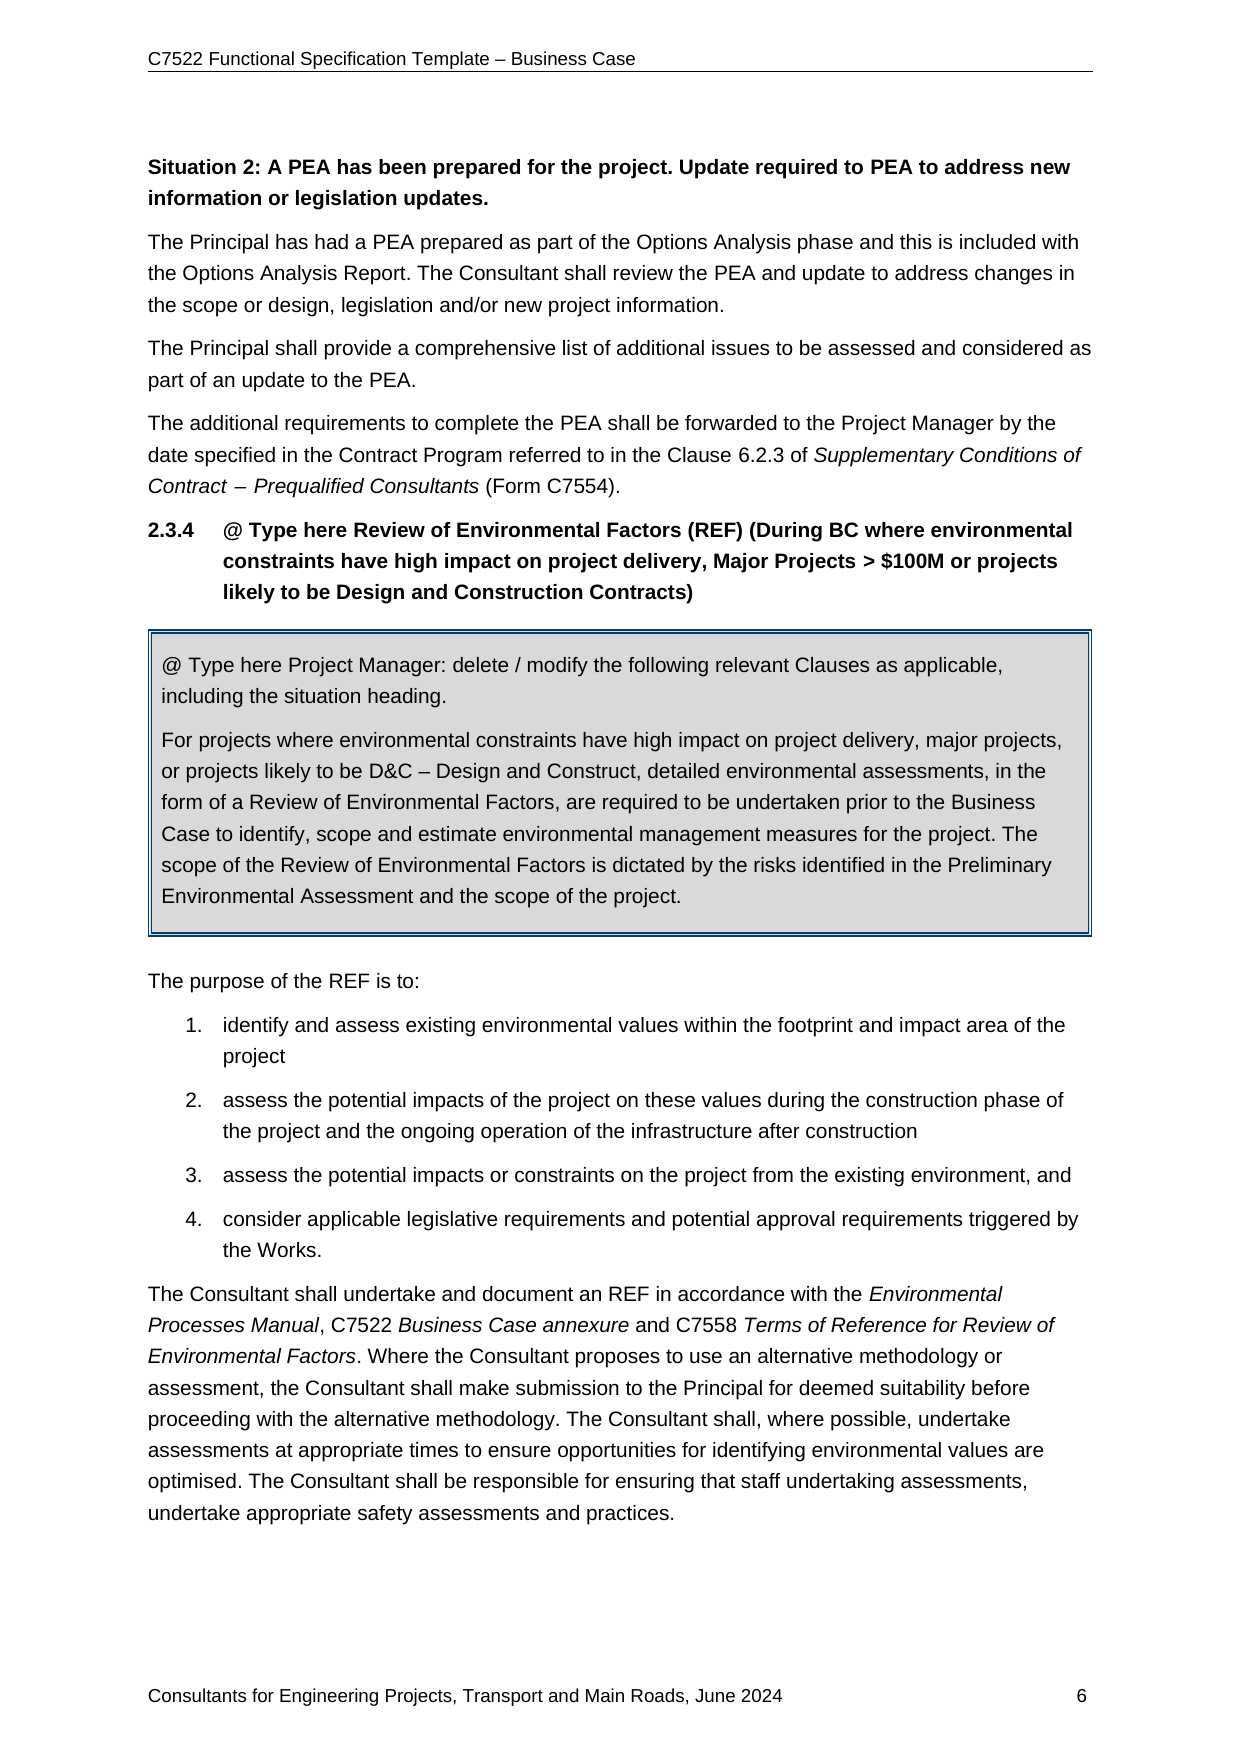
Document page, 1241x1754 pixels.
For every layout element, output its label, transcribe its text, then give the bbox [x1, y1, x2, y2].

text The additional requirements to complete the PEA shall be forwarded to the Project Manager by the date specified in the Contract Program referred to in the Clause 6.2.3 of Supplementary Conditions of Contract – Prequalified Consultants (Form C7554). [148, 404, 1092, 498]
text Situation 2: A PEA has been prepared for the project. Update required to PEA to address new information or legislation updates. [148, 148, 1092, 210]
list assess the potential impacts of the project on these values during the construction phase of the project and the ongoing operation of the infrastructure after construction [185, 1081, 1092, 1143]
table_header @ Type here Project Manager: delete / modify the following relevant Clauses as applicable, including the situation heading. For projects where environmental constraints have high impact on project delivery, major projects, or projects likely to be D&C – Design and Construct, detailed environmental assessments, in the form of a Review of Environmental Factors, are required to be undertaken prior to the Business Case to identify, scope and estimate environmental management measures for the project. The scope of the Review of Environmental Factors is dictated by the risks identified in the Preliminary Environmental Assessment and the scope of the project. [152, 634, 1088, 932]
text The purpose of the REF is to: [148, 962, 1092, 993]
subtitle @ Type here Review of Environmental Factors (REF) (During BC where environmental constraints have high impact on project delivery, Major Projects > $100M or projects likely to be Design and Construction Contracts) [148, 510, 1092, 604]
text The Consultant shall undertake and document an REF in accordance with the Environmental Processes Manual, C7522 Business Case annexure and C7558 Terms of Reference for Review of Environmental Factors. Where the Consultant proposes to use an alternative methodology or assessment, the Consultant shall make submission to the Principal for deemed suitability before proceeding with the alternative methodology. The Consultant shall, where possible, undertake assessments at appropriate times to ensure opportunities for identifying environmental values are optimised. The Consultant shall be responsible for ensuring that staff undertaking assessments, undertake appropriate safety assessments and practices. [148, 1274, 1092, 1524]
text The Principal has had a PEA prepared as part of the Options Analysis phase and this is included with the Options Analysis Report. The Consultant shall review the PEA and update to address changes in the scope or design, legislation and/or new project information. [148, 223, 1092, 316]
list consider applicable legislative requirements and potential approval requirements triggered by the Works. [185, 1199, 1092, 1262]
list assess the potential impacts or constraints on the project from the existing environment, and [185, 1156, 1092, 1187]
text The Principal shall provide a comprehensive list of additional issues to be assessed and considered as part of an update to the PEA. [148, 329, 1092, 391]
list identify and assess existing environmental values within the footprint and impact area of the project [185, 1006, 1092, 1068]
